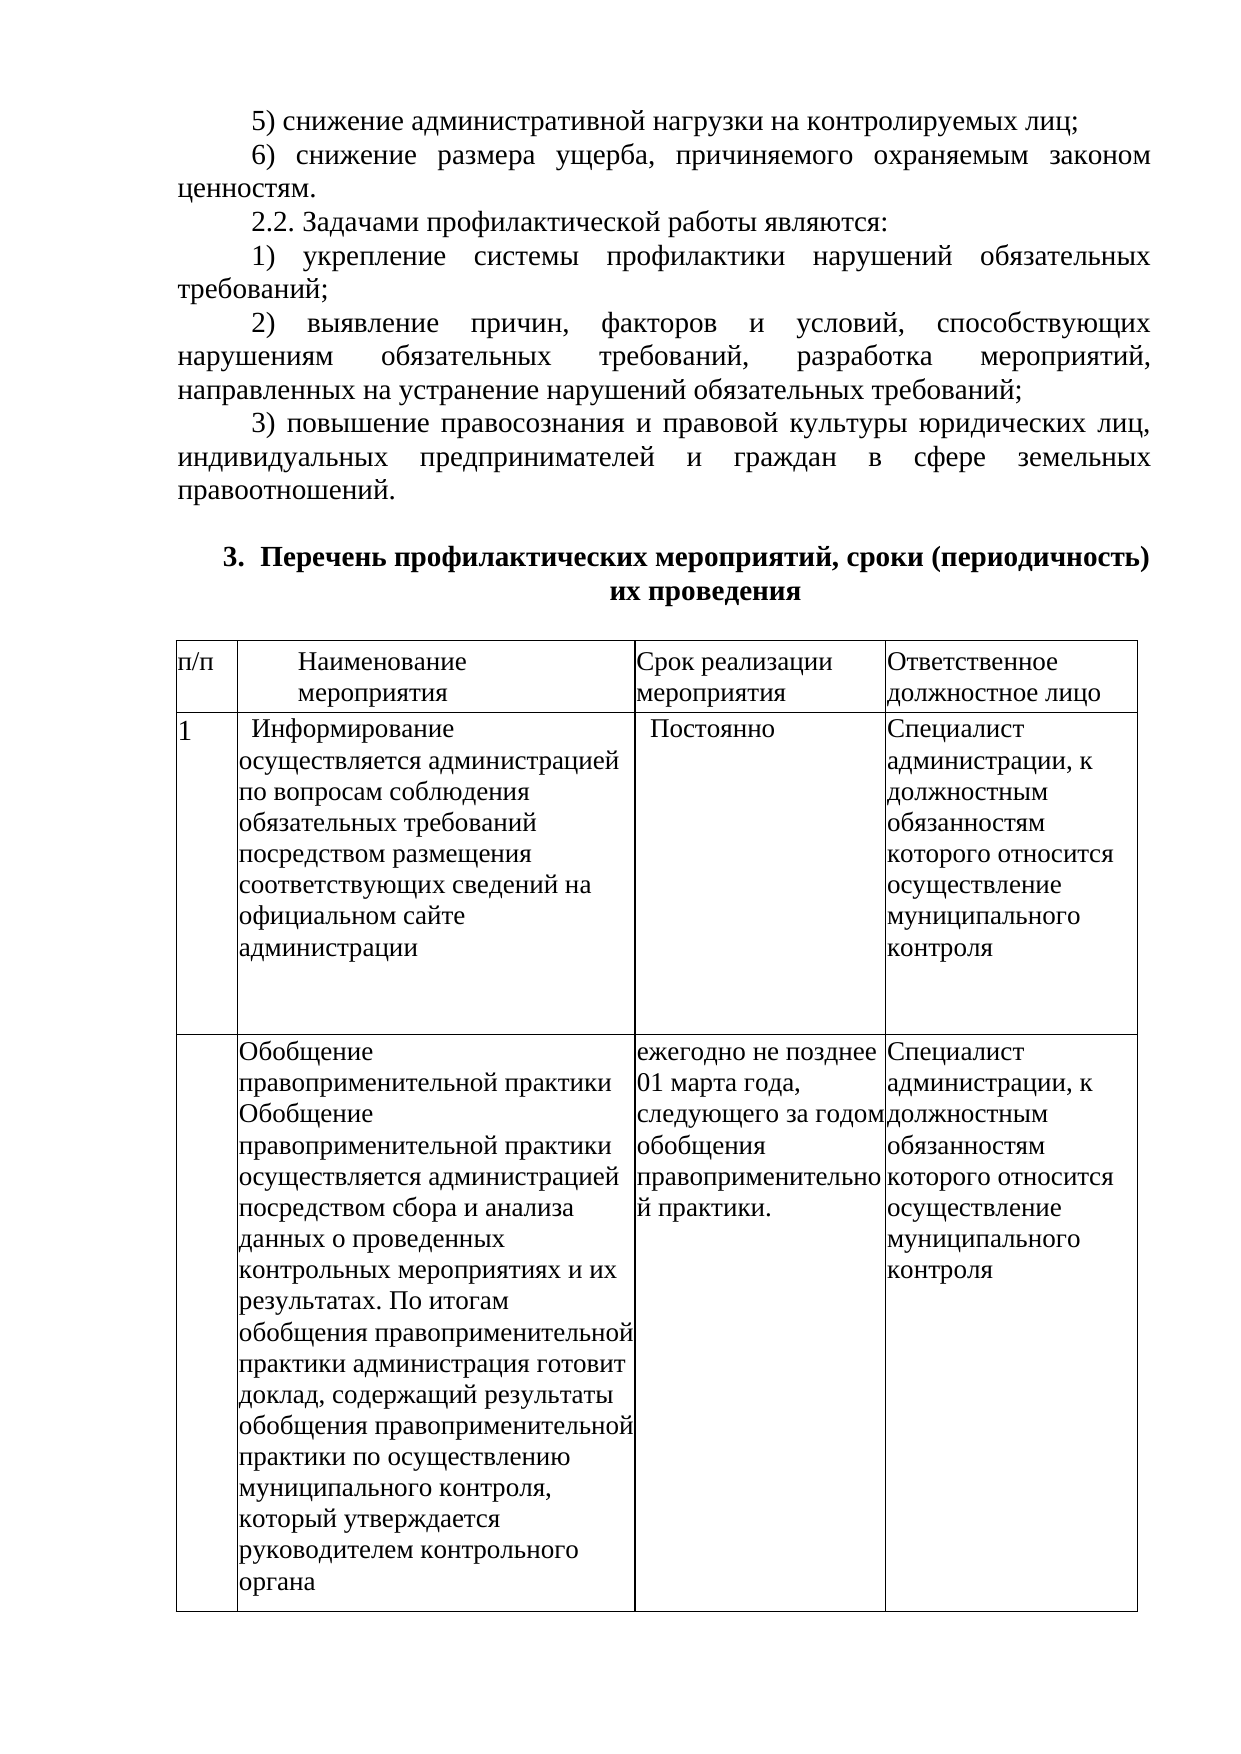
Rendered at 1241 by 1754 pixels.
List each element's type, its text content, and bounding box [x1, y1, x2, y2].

table_cell Специалист администрации, к должностным обязанностям которого относится осуществление муниципального контроля [886, 713, 1137, 1034]
table_header Ответственное должностное лицо [886, 641, 1137, 712]
table_cell [177, 1035, 237, 1611]
table_cell Обобщение правоприменительной практики Обобщение правоприменительной практики осуществляется администрацией посредством сбора и анализа данных о проведенных контрольных мероприятиях и их результатах. По итогам обобщения правоприменительной практики администрация готовит доклад, содержащий результаты обобщения правоприменительной практики по осуществлению муниципального контроля, который утверждается руководителем контрольного органа [238, 1035, 634, 1611]
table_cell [886, 1035, 1137, 1611]
table_cell Информирование осуществляется администрацией по вопросам соблюдения обязательных требований посредством размещения соответствующих сведений на официальном сайте администрации [238, 713, 634, 1034]
table_header п/п [177, 641, 237, 712]
text 6) снижение размера ущерба, причиняемого охраняемым законом ценностям. [177, 137, 1152, 204]
text 3) повышение правосознания и правовой культуры юридических лиц, индивидуальных предпринимателей и граждан в сфере земельных правоотношений. [177, 405, 1152, 506]
list Перечень профилактических мероприятий, сроки (периодичность) их проведения [222, 539, 1152, 607]
table_header Наименование мероприятия [238, 641, 634, 712]
text 5) снижение административной нагрузки на контролируемых лиц; [177, 103, 1152, 137]
text 1) укрепление системы профилактики нарушений обязательных требований; [177, 238, 1152, 305]
table_cell ежегодно не позднее 01 марта года, следующего за годом обобщения правоприменительной практики. [636, 1035, 885, 1611]
table_header Срок реализации мероприятия [636, 641, 885, 712]
table_cell 1 [177, 713, 237, 1034]
table_cell Постоянно [636, 713, 885, 1034]
text 2.2. Задачами профилактической работы являются: [177, 204, 1152, 238]
text 2) выявление причин, факторов и условий, способствующих нарушениям обязательных требований, разработка мероприятий, направленных на устранение нарушений обязательных требований; [177, 305, 1152, 405]
